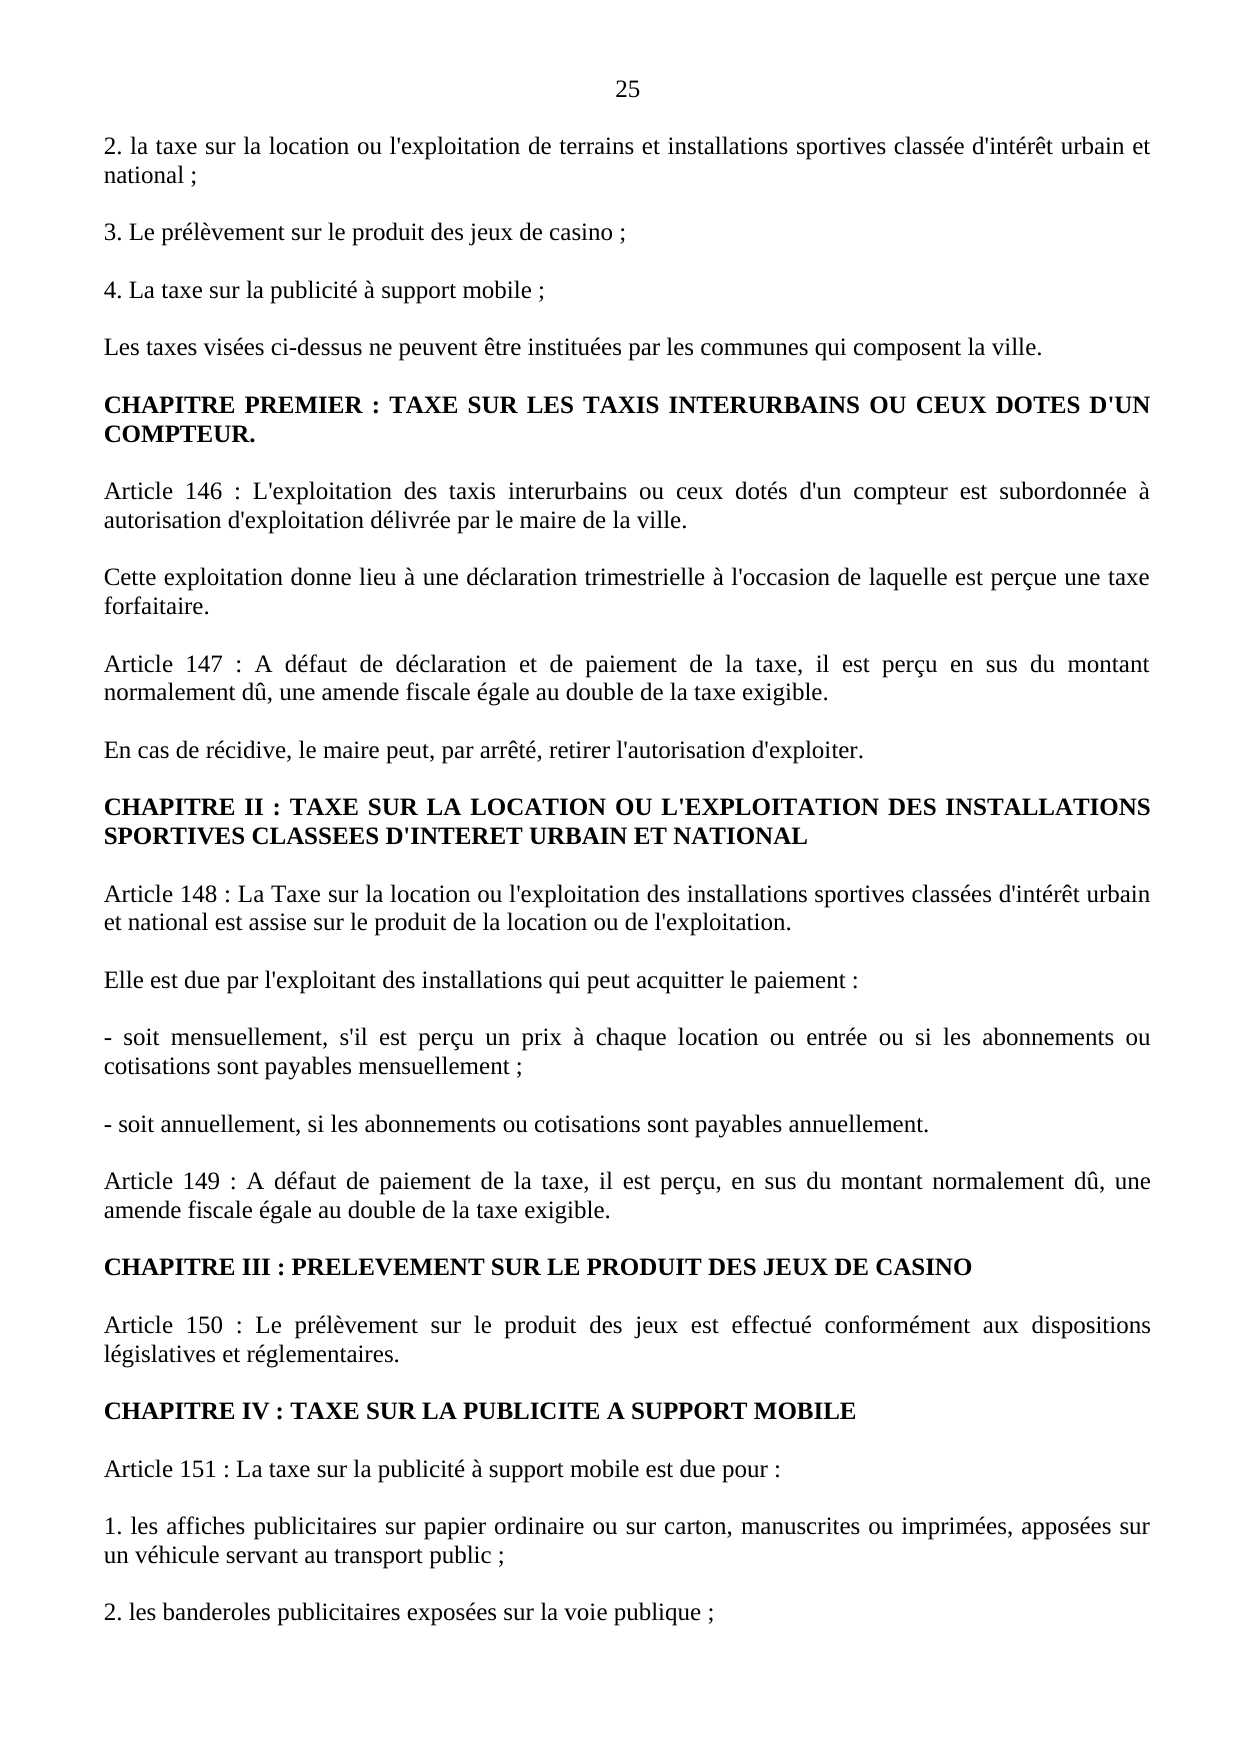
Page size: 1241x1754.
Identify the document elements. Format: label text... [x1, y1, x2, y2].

text Article 148 : La Taxe sur la location ou l'exploitation des installations sportives classées d'intérêt urbain et national est assise sur le produit de la location ou de l'exploitation. [103, 879, 1152, 936]
text 4. La taxe sur la publicité à support mobile ; [103, 275, 1152, 304]
text 3. Le prélèvement sur le produit des jeux de casino ; [103, 217, 1152, 246]
text 2. la taxe sur la location ou l'exploitation de terrains et installations sportives classée d'intérêt urbain et national ; [103, 131, 1152, 189]
text - soit mensuellement, s'il est perçu un prix à chaque location ou entrée ou si les abonnements ou cotisations sont payables mensuellement ; [103, 1022, 1152, 1080]
text En cas de récidive, le maire peut, par arrêté, retirer l'autorisation d'exploiter. [103, 735, 1152, 764]
text CHAPITRE IV : TAXE SUR LA PUBLICITE A SUPPORT MOBILE [103, 1396, 1152, 1425]
text Article 151 : La taxe sur la publicité à support mobile est due pour : [103, 1454, 1152, 1482]
text Elle est due par l'exploitant des installations qui peut acquitter le paiement : [103, 965, 1152, 994]
text - soit annuellement, si les abonnements ou cotisations sont payables annuellement. [103, 1109, 1152, 1137]
text Article 147 : A défaut de déclaration et de paiement de la taxe, il est perçu en sus du montant normalement dû, une amende fiscale égale au double de la taxe exigible. [103, 649, 1152, 706]
text Article 146 : L'exploitation des taxis interurbains ou ceux dotés d'un compteur est subordonnée à autorisation d'exploitation délivrée par le maire de la ville. [103, 476, 1152, 534]
text CHAPITRE III : PRELEVEMENT SUR LE PRODUIT DES JEUX DE CASINO [103, 1252, 1152, 1281]
text Article 150 : Le prélèvement sur le produit des jeux est effectué conformément aux dispositions législatives et réglementaires. [103, 1310, 1152, 1367]
text CHAPITRE II : TAXE SUR LA LOCATION OU L'EXPLOITATION DES INSTALLATIONS SPORTIVES CLASSEES D'INTERET URBAIN ET NATIONAL [103, 792, 1152, 850]
text 1. les affiches publicitaires sur papier ordinaire ou sur carton, manuscrites ou imprimées, apposées sur un véhicule servant au transport public ; [103, 1511, 1152, 1569]
text Cette exploitation donne lieu à une déclaration trimestrielle à l'occasion de laquelle est perçue une taxe forfaitaire. [103, 562, 1152, 620]
text 2. les banderoles publicitaires exposées sur la voie publique ; [103, 1597, 1152, 1626]
text CHAPITRE PREMIER : TAXE SUR LES TAXIS INTERURBAINS OU CEUX DOTES D'UN COMPTEUR. [103, 390, 1152, 447]
text Les taxes visées ci-dessus ne peuvent être instituées par les communes qui composent la ville. [103, 332, 1152, 361]
text Article 149 : A défaut de paiement de la taxe, il est perçu, en sus du montant normalement dû, une amende fiscale égale au double de la taxe exigible. [103, 1166, 1152, 1224]
